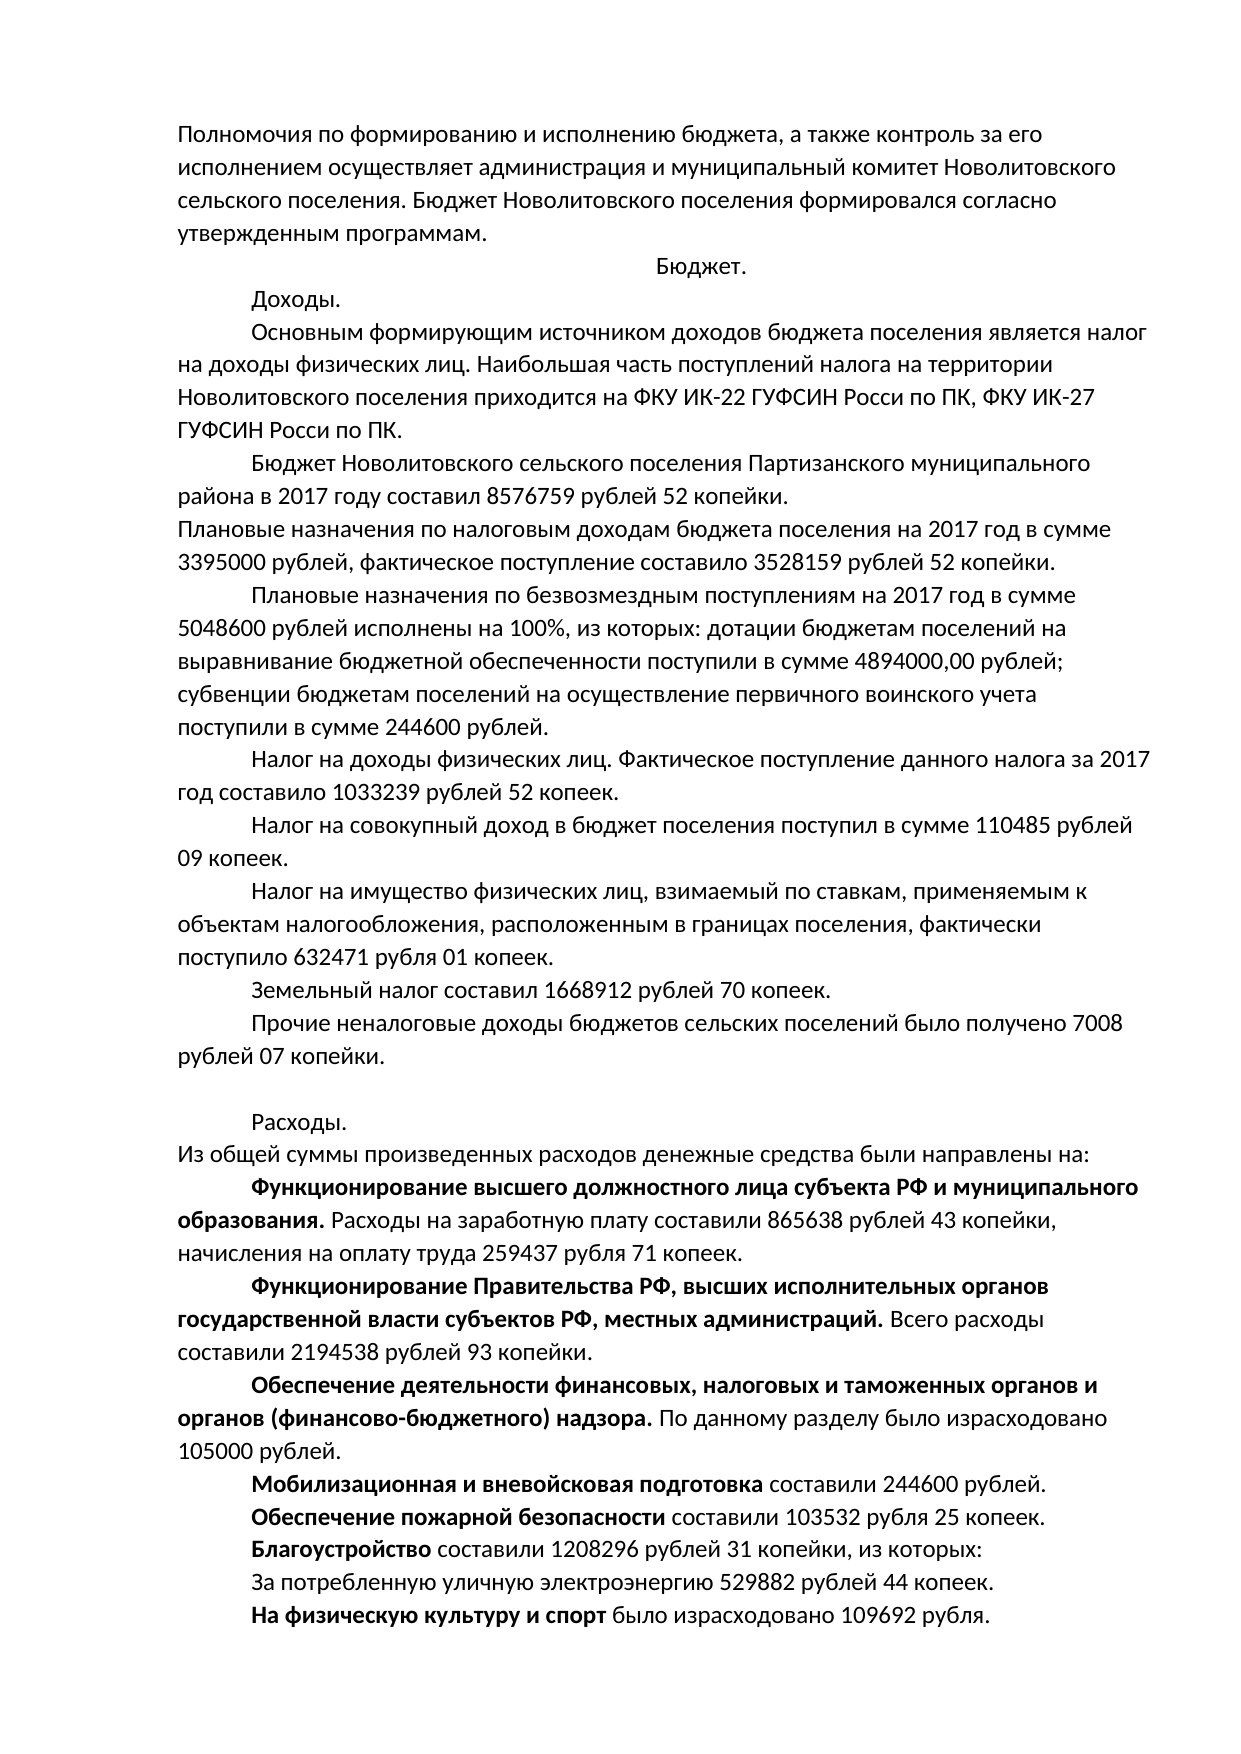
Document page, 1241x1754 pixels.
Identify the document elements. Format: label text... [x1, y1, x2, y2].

text Из общей суммы произведенных расходов денежные средства были направлены на: [177, 1138, 1152, 1169]
text Функционирование высшего должностного лица субъекта РФ и муниципального образования. Расходы на заработную плату составили 865638 рублей 43 копейки, начисления на оплату труда 259437 рубля 71 копеек. [177, 1171, 1152, 1268]
text Налог на доходы физических лиц. Фактическое поступление данного налога за 2017 год составило 1033239 рублей 52 копеек. [177, 743, 1152, 807]
text Бюджет Новолитовского сельского поселения Партизанского муниципального района в 2017 году составил 8576759 рублей 52 копейки. [177, 447, 1152, 511]
text Обеспечение пожарной безопасности составили 103532 рубля 25 копеек. [177, 1501, 1152, 1531]
text Плановые назначения по безвозмездным поступлениям на 2017 год в сумме 5048600 рублей исполнены на 100%, из которых: дотации бюджетам поселений на выравнивание бюджетной обеспеченности поступили в сумме 4894000,00 рублей; субвенции бюджетам поселений на осуществление первичного воинского учета поступили в сумме 244600 рублей. [177, 579, 1152, 741]
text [177, 118, 1152, 247]
text За потребленную уличную электроэнергию 529882 рублей 44 копеек. [177, 1566, 1152, 1597]
text Доходы. [177, 283, 1152, 313]
text Мобилизационная и вневойсковая подготовка составили 244600 рублей. [177, 1468, 1152, 1498]
text Прочие неналоговые доходы бюджетов сельских поселений было получено 7008 рублей 07 копейки. [177, 1007, 1152, 1070]
text Плановые назначения по налоговым доходам бюджета поселения на 2017 год в сумме 3395000 рублей, фактическое поступление составило 3528159 рублей 52 копейки. [177, 513, 1152, 577]
text Бюджет. [177, 250, 1152, 280]
text Налог на совокупный доход в бюджет поселения поступил в сумме 110485 рублей 09 копеек. [177, 809, 1152, 873]
text Налог на имущество физических лиц, взимаемый по ставкам, применяемым к объектам налогообложения, расположенным в границах поселения, фактически поступило 632471 рубля 01 копеек. [177, 875, 1152, 972]
text Благоустройство составили 1208296 рублей 31 копейки, из которых: [177, 1533, 1152, 1564]
text Расходы. [177, 1106, 1152, 1136]
text Функционирование Правительства РФ, высших исполнительных органов государственной власти субъектов РФ, местных администраций. Всего расходы составили 2194538 рублей 93 копейки. [177, 1270, 1152, 1367]
text Земельный налог составил 1668912 рублей 70 копеек. [177, 974, 1152, 1004]
text На физическую культуру и спорт было израсходовано 109692 рубля. [177, 1599, 1152, 1630]
text Обеспечение деятельности финансовых, налоговых и таможенных органов и органов (финансово-бюджетного) надзора. По данному разделу было израсходовано 105000 рублей. [177, 1369, 1152, 1465]
text Основным формирующим источником доходов бюджета поселения является налог на доходы физических лиц. Наибольшая часть поступлений налога на территории Новолитовского поселения приходится на ФКУ ИК-22 ГУФСИН Росси по ПК, ФКУ ИК-27 ГУФСИН Росси по ПК. [177, 316, 1152, 445]
